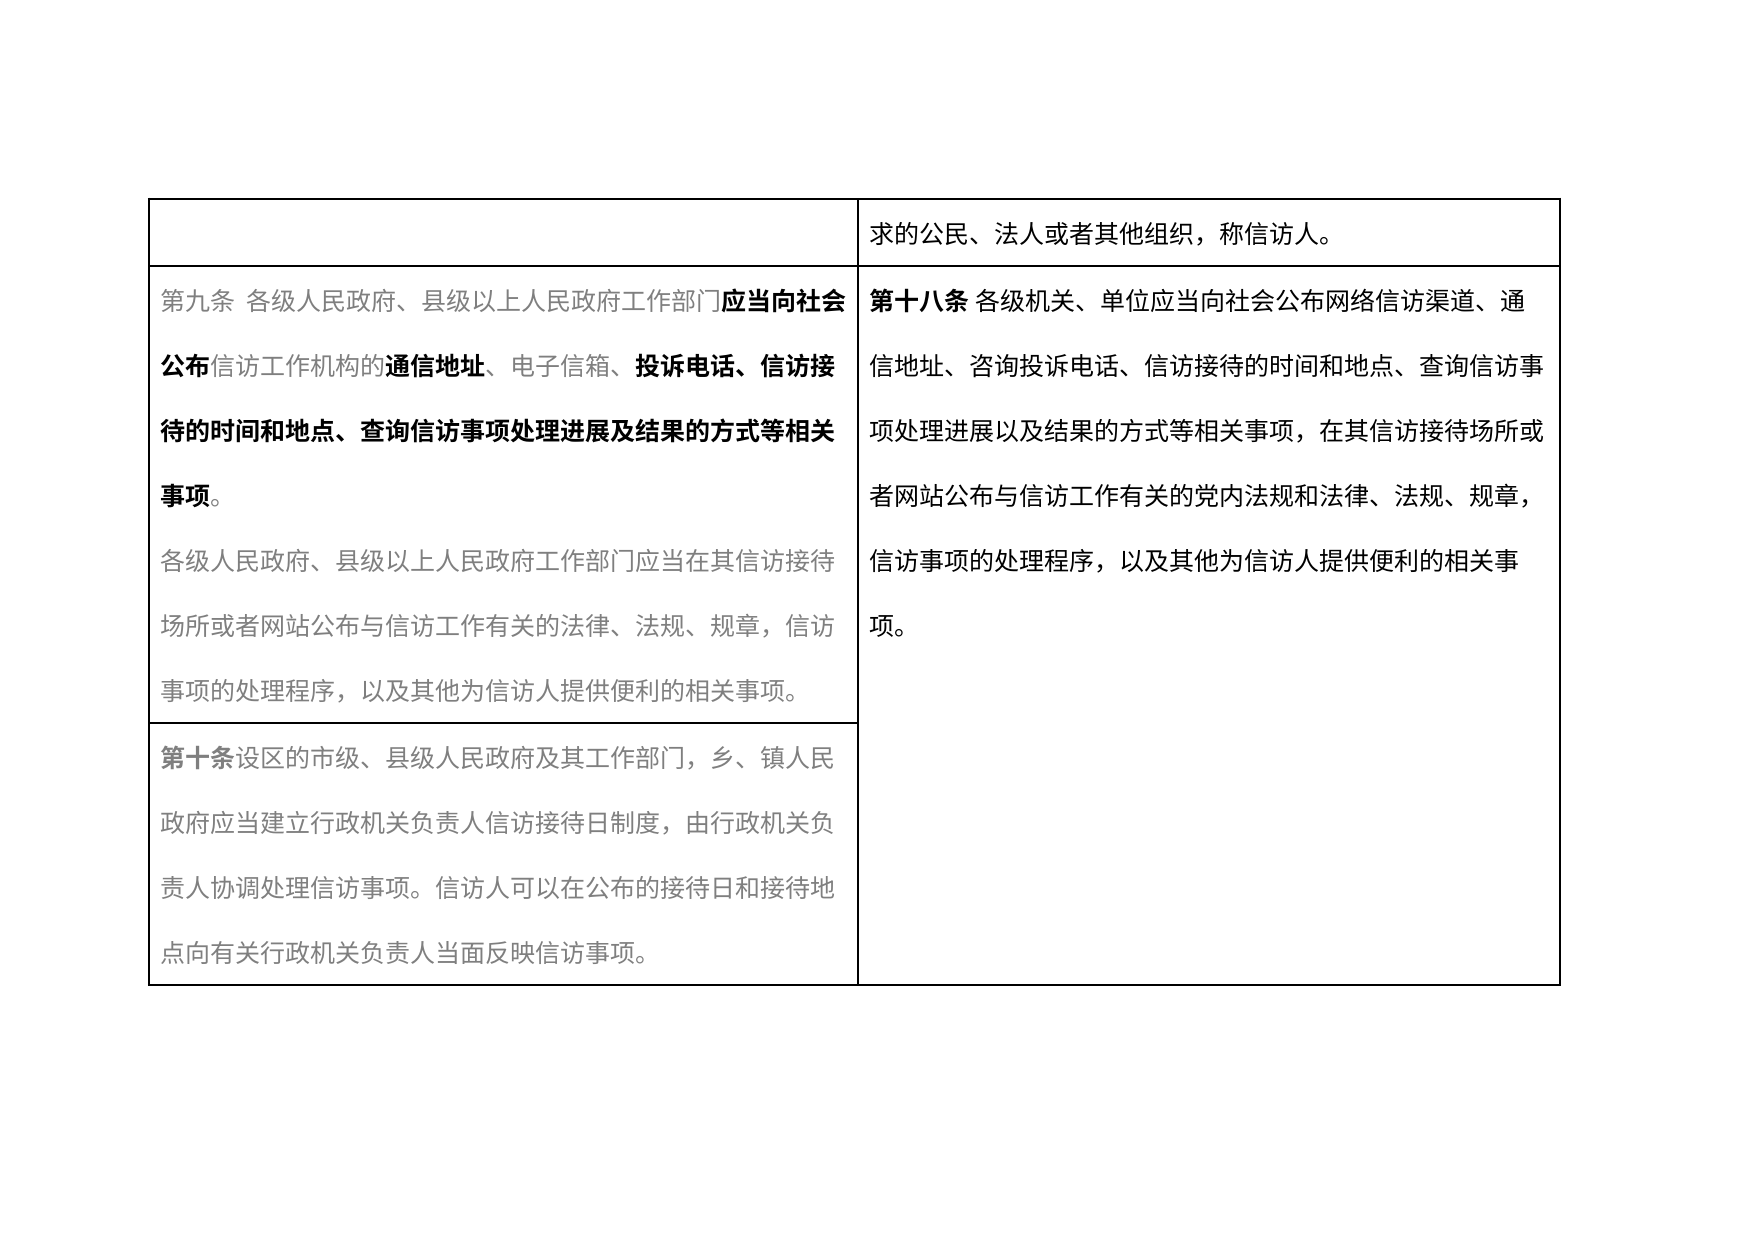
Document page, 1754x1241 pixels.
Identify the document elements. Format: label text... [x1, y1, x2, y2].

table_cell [150, 200, 857, 265]
table_cell 第十八条 各级机关、单位应当向社会公布网络信访渠道、通信地址、咨询投诉电话、信访接待的时间和地点、查询信访事项处理进展以及结果的方式等相关事项，在其信访接待场所或者网站公布与信访工作有关的党内法规和法律、法规、规章，信访事项的处理程序，以及其他为信访人提供便利的相关事项。 各级机关、单位领导干部应当阅办群众来信和网上信访、定期接待群众来访、定期下访，包案化解群众反映强烈的突出问题。 市、县级党委和政府应当建立和完善联合接访工作机制，根据工作需要组织有关机关、单位联合接待，一站式解决信访问题。 任何组织和个人不得打击报复信访人。 [859, 267, 1559, 984]
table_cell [150, 724, 857, 984]
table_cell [859, 200, 1559, 265]
table_cell 第九条 各级人民政府、县级以上人民政府工作部门应当向社会公布信访工作机构的通信地址、电子信箱、投诉电话、信访接待的时间和地点、查询信访事项处理进展及结果的方式等相关事项。 各级人民政府、县级以上人民政府工作部门应当在其信访接待场所或者网站公布与信访工作有关的法律、法规、规章，信访事项的处理程序，以及其他为信访人提供便利的相关事项。 [150, 267, 857, 722]
